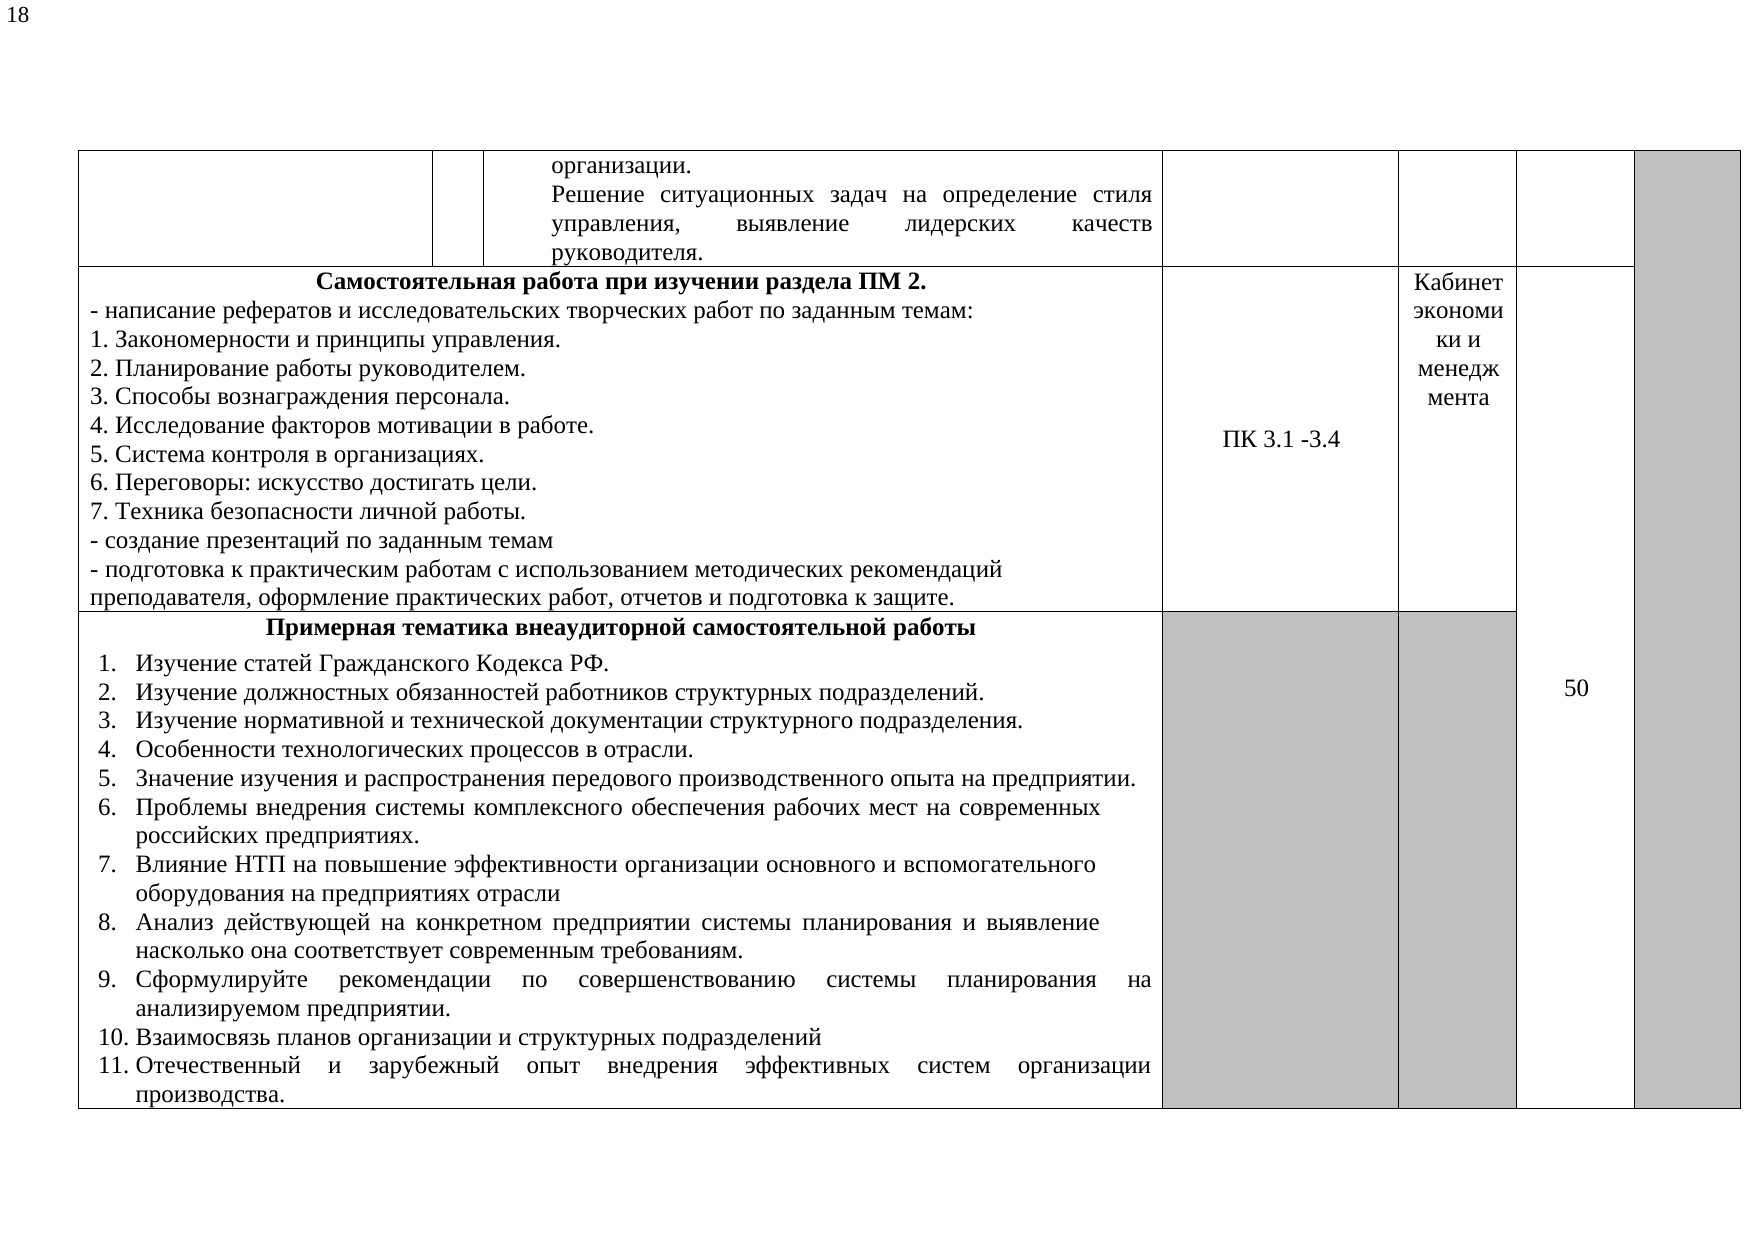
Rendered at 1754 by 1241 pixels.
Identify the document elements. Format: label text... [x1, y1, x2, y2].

table_cell [1399, 612, 1516, 1108]
table_header [1635, 151, 1740, 1108]
table_cell [1163, 612, 1398, 1108]
table_cell Кабинет экономи ки и менедж мента [1399, 267, 1516, 611]
table_cell 50 [1517, 267, 1634, 1108]
table_header [1163, 151, 1398, 266]
table_cell Самостоятельная работа при изучении раздела ПМ 2. - написание рефератов и исследовательских творческих работ по заданным темам: Закономерности и принципы управления. Планирование работы руководителем. Способы вознаграждения персонала. Исследование факторов мотивации в работе. Система контроля в организациях. Переговоры: искусство достигать цели. Техника безопасности личной работы. создание презентаций по заданным темам подготовка к практическим работам с использованием методических рекомендаций преподавателя, оформление практических работ, отчетов и подготовка к защите. [79, 267, 1162, 611]
table_header [79, 151, 432, 266]
table_header [433, 151, 483, 266]
table_header [1517, 151, 1634, 266]
table_cell Примерная тематика внеаудиторной самостоятельной работы Изучение статей Гражданского Кодекса РФ. Изучение должностных обязанностей работников структурных подразделений. Изучение нормативной и технической документации структурного подразделения. Особенности технологических процессов в отрасли. Значение изучения и распространения передового производственного опыта на предприятии. Проблемы внедрения системы комплексного обеспечения рабочих мест на современных российских предприятиях. Влияние НТП на повышение эффективности организации основного и вспомогательного оборудования на предприятиях отрасли Анализ действующей на конкретном предприятии системы планирования и выявление насколько она соответствует современным требованиям. Сформулируйте рекомендации по совершенствованию системы планирования на анализируемом предприятии. Взаимосвязь планов организации и структурных подразделений Отечественный и зарубежный опыт внедрения эффективных систем организации производства. [79, 612, 1162, 1108]
table_header организации. Решение ситуационных задач на определение стиля управления, выявление лидерских качеств руководителя. [484, 151, 1162, 266]
table_header [1399, 151, 1516, 266]
table_cell ПК 3.1 -3.4 [1163, 267, 1398, 611]
